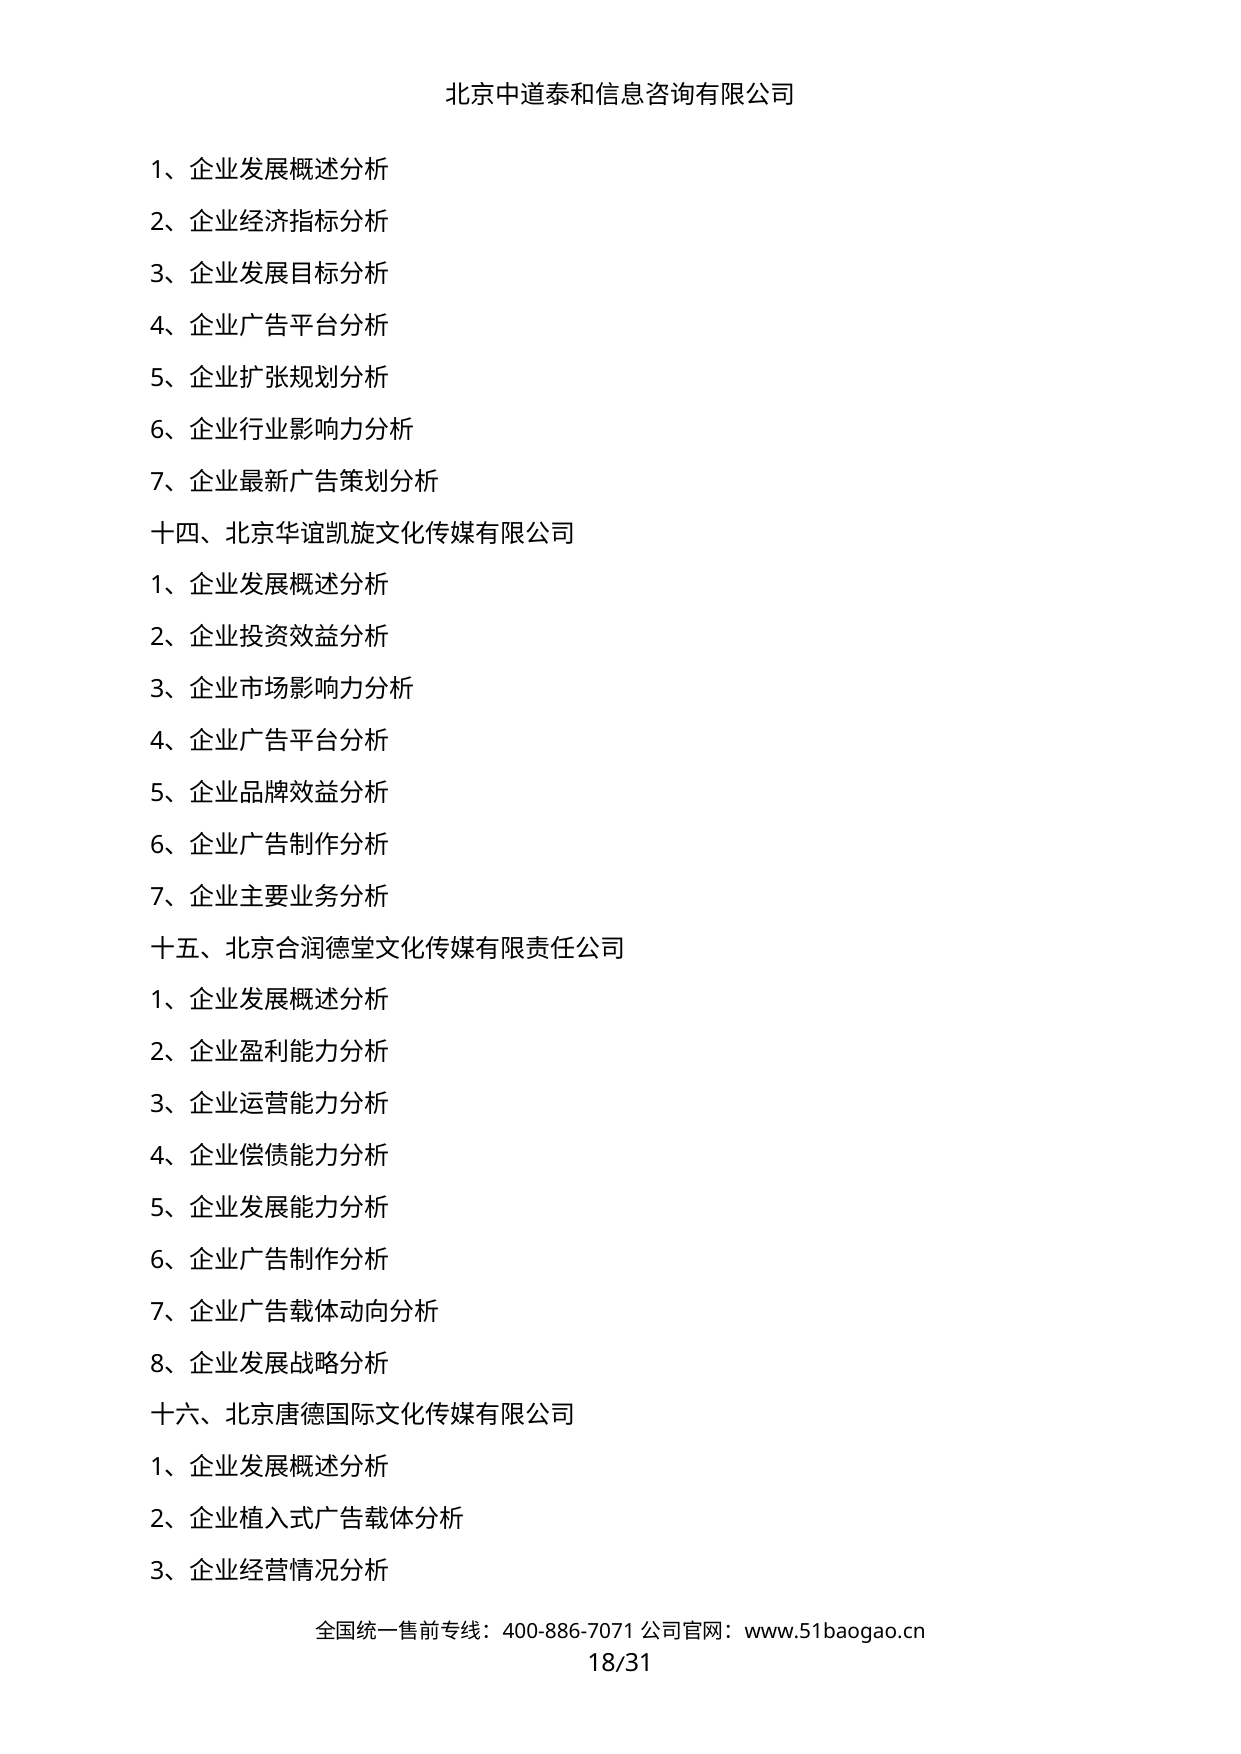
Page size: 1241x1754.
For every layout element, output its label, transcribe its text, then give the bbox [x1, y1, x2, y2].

text 6、企业广告制作分析 [150, 824, 1090, 861]
text 5、企业品牌效益分析 [150, 772, 1090, 809]
text 4、企业偿债能力分析 [150, 1136, 1090, 1172]
text 7、企业主要业务分析 [150, 876, 1090, 912]
text 6、企业广告制作分析 [150, 1239, 1090, 1276]
text 十六、北京唐德国际文化传媒有限公司 [150, 1395, 1090, 1431]
text 6、企业行业影响力分析 [150, 409, 1090, 446]
text 4、企业广告平台分析 [150, 306, 1090, 342]
text 十四、北京华谊凯旋文化传媒有限公司 [150, 513, 1090, 549]
text 7、企业广告载体动向分析 [150, 1291, 1090, 1327]
text 2、企业经济指标分析 [150, 202, 1090, 238]
text 1、企业发展概述分析 [150, 1447, 1090, 1483]
text 1、企业发展概述分析 [150, 565, 1090, 601]
text 3、企业市场影响力分析 [150, 669, 1090, 705]
text 1、企业发展概述分析 [150, 150, 1090, 186]
text 1、企业发展概述分析 [150, 980, 1090, 1016]
text 3、企业运营能力分析 [150, 1084, 1090, 1120]
text 3、企业经营情况分析 [150, 1551, 1090, 1587]
text 2、企业植入式广告载体分析 [150, 1499, 1090, 1535]
text 5、企业发展能力分析 [150, 1187, 1090, 1224]
text 8、企业发展战略分析 [150, 1343, 1090, 1379]
text 5、企业扩张规划分析 [150, 357, 1090, 394]
text 3、企业发展目标分析 [150, 254, 1090, 290]
text 2、企业盈利能力分析 [150, 1032, 1090, 1068]
text 2、企业投资效益分析 [150, 617, 1090, 653]
text 4、企业广告平台分析 [150, 721, 1090, 757]
text 十五、北京合润德堂文化传媒有限责任公司 [150, 928, 1090, 964]
text 7、企业最新广告策划分析 [150, 461, 1090, 497]
